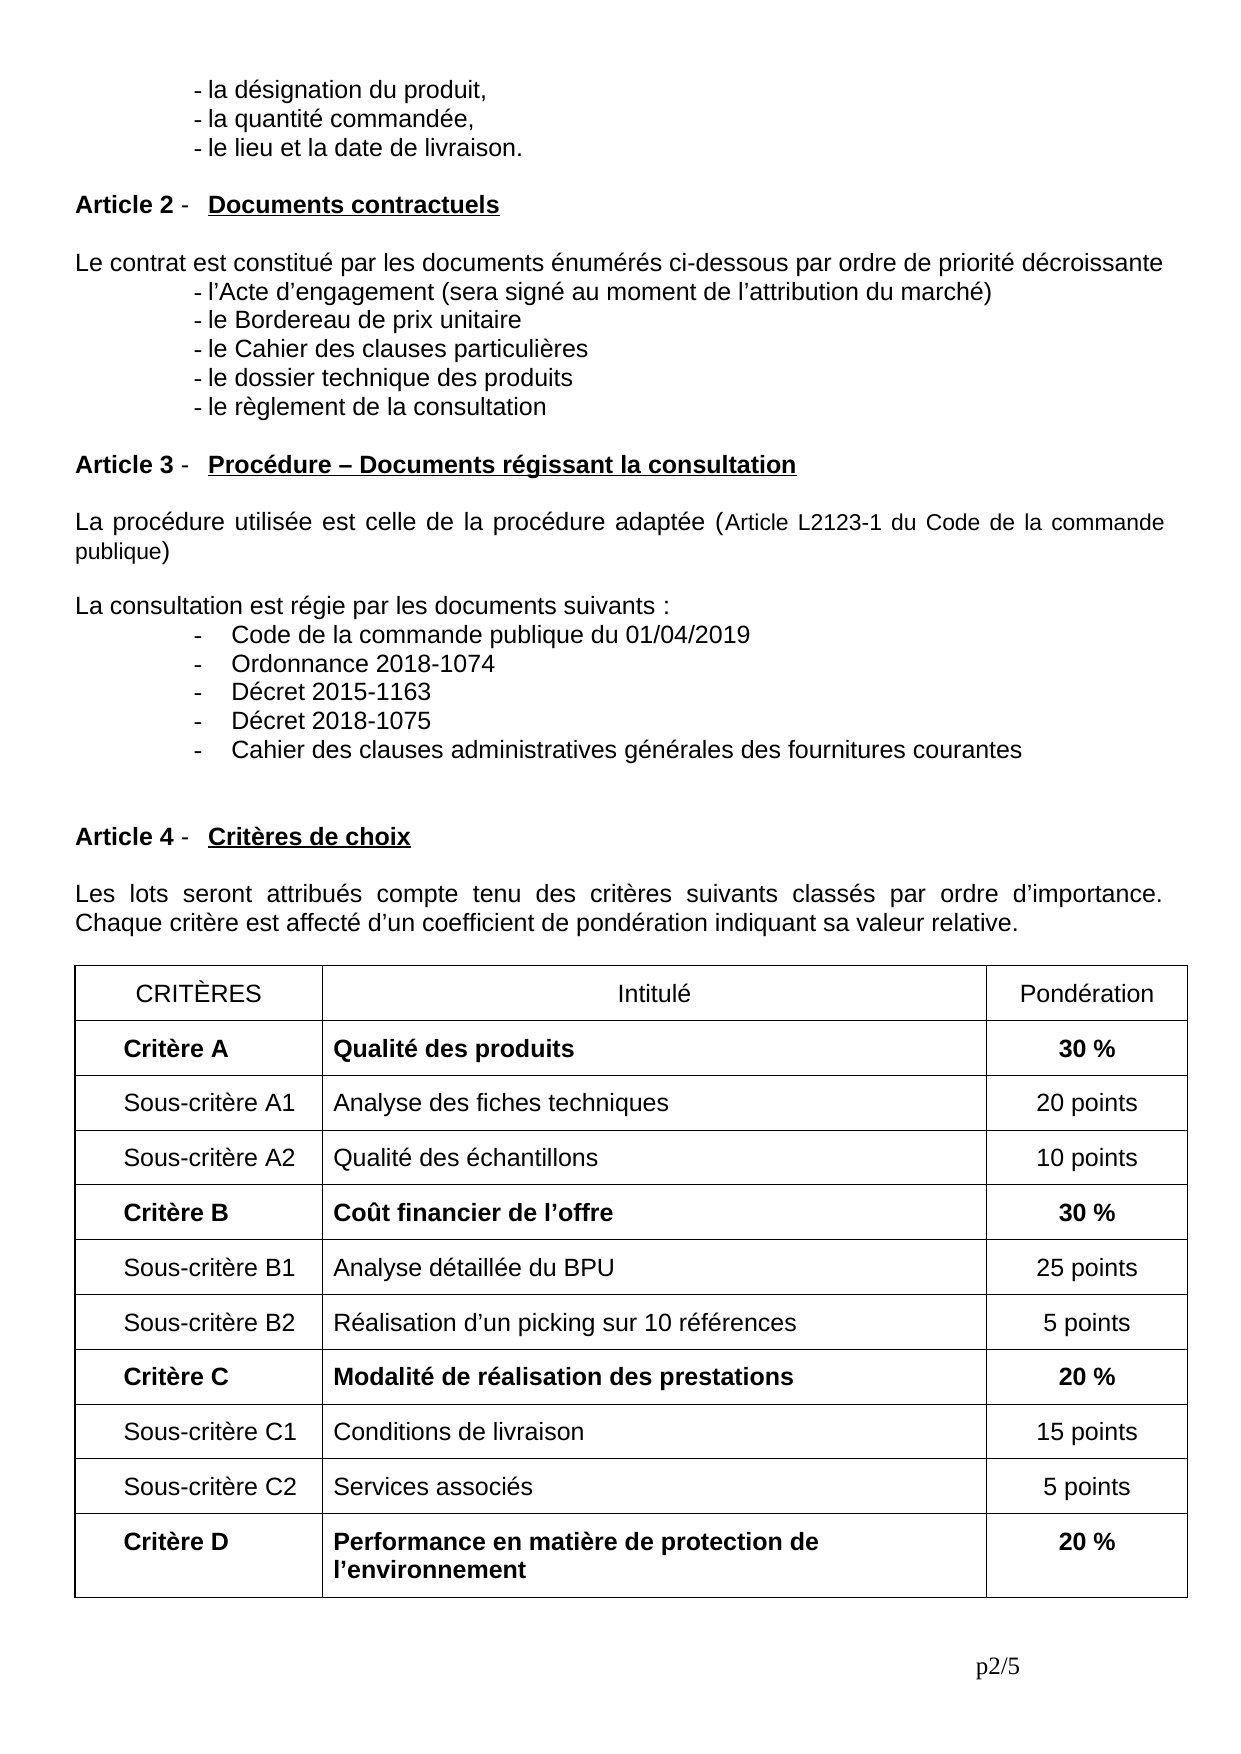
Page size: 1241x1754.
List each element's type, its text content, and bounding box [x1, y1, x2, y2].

table_cell 10 points [987, 1131, 1187, 1184]
list Ordonnance 2018-1074 [194, 648, 1165, 677]
list la quantité commandée, [194, 104, 1165, 133]
table_header CRITÈRES [76, 966, 322, 1020]
table_cell Réalisation d’un picking sur 10 références [323, 1295, 986, 1349]
table_cell 15 points [987, 1405, 1187, 1458]
table_cell Sous-critère B1 [76, 1240, 322, 1294]
table_cell Sous-critère C1 [76, 1405, 322, 1458]
list la désignation du produit, [194, 75, 1165, 104]
table_cell Analyse des fiches techniques [323, 1076, 986, 1129]
table_cell 20 points [987, 1076, 1187, 1129]
list le lieu et la date de livraison. [194, 133, 1165, 162]
table_cell Sous-critère A1 [76, 1076, 322, 1129]
table_cell Performance en matière de protection de l’environnement [323, 1514, 986, 1597]
text Article 3 - Procédure – Documents régissant la consultation [75, 449, 1165, 478]
table_cell Analyse détaillée du BPU [323, 1240, 986, 1294]
table_cell 20 % [987, 1350, 1187, 1403]
text Article 2 - Documents contractuels [75, 190, 1165, 219]
table_cell Services associés [323, 1459, 986, 1513]
text Le contrat est constitué par les documents énumérés ci-dessous par ordre de priorité décroissante [75, 248, 1165, 277]
list Code de la commande publique du 01/04/2019 [194, 620, 1165, 648]
list Décret 2018-1075 [194, 706, 1165, 735]
text La consultation est régie par les documents suivants : [75, 591, 1165, 620]
list le dossier technique des produits [194, 363, 1165, 392]
list le Bordereau de prix unitaire [194, 305, 1165, 334]
table_cell 20 % [987, 1514, 1187, 1597]
list Cahier des clauses administratives générales des fournitures courantes [194, 735, 1165, 764]
table_cell Critère A [76, 1021, 322, 1075]
list le règlement de la consultation [194, 392, 1165, 421]
table_cell Modalité de réalisation des prestations [323, 1350, 986, 1403]
table_cell Critère B [76, 1185, 322, 1239]
table_cell Sous-critère B2 [76, 1295, 322, 1349]
table_header Intitulé [323, 966, 986, 1020]
table_cell Sous-critère A2 [76, 1131, 322, 1184]
table_cell 5 points [987, 1295, 1187, 1349]
table_cell 5 points [987, 1459, 1187, 1513]
table_cell Conditions de livraison [323, 1405, 986, 1458]
table_cell 30 % [987, 1021, 1187, 1075]
table_cell 25 points [987, 1240, 1187, 1294]
table_cell Qualité des échantillons [323, 1131, 986, 1184]
table_cell 30 % [987, 1185, 1187, 1239]
table_cell Qualité des produits [323, 1021, 986, 1075]
list Décret 2015-1163 [194, 677, 1165, 706]
text Article 4 - Critères de choix [75, 821, 1165, 850]
table_cell Critère D [76, 1514, 322, 1597]
text La procédure utilisée est celle de la procédure adaptée (Article L2123-1 du Code de la commande publique) [75, 507, 1165, 564]
list le Cahier des clauses particulières [194, 334, 1165, 363]
table_header Pondération [987, 966, 1187, 1020]
table_cell Critère C [76, 1350, 322, 1403]
text Les lots seront attribués compte tenu des critères suivants classés par ordre d’importance. Chaque critère est affecté d’un coefficient de pondération indiquant sa valeur relative. [75, 879, 1165, 936]
table_cell Sous-critère C2 [76, 1459, 322, 1513]
table_cell Coût financier de l’offre [323, 1185, 986, 1239]
list l’Acte d’engagement (sera signé au moment de l’attribution du marché) [194, 277, 1165, 305]
